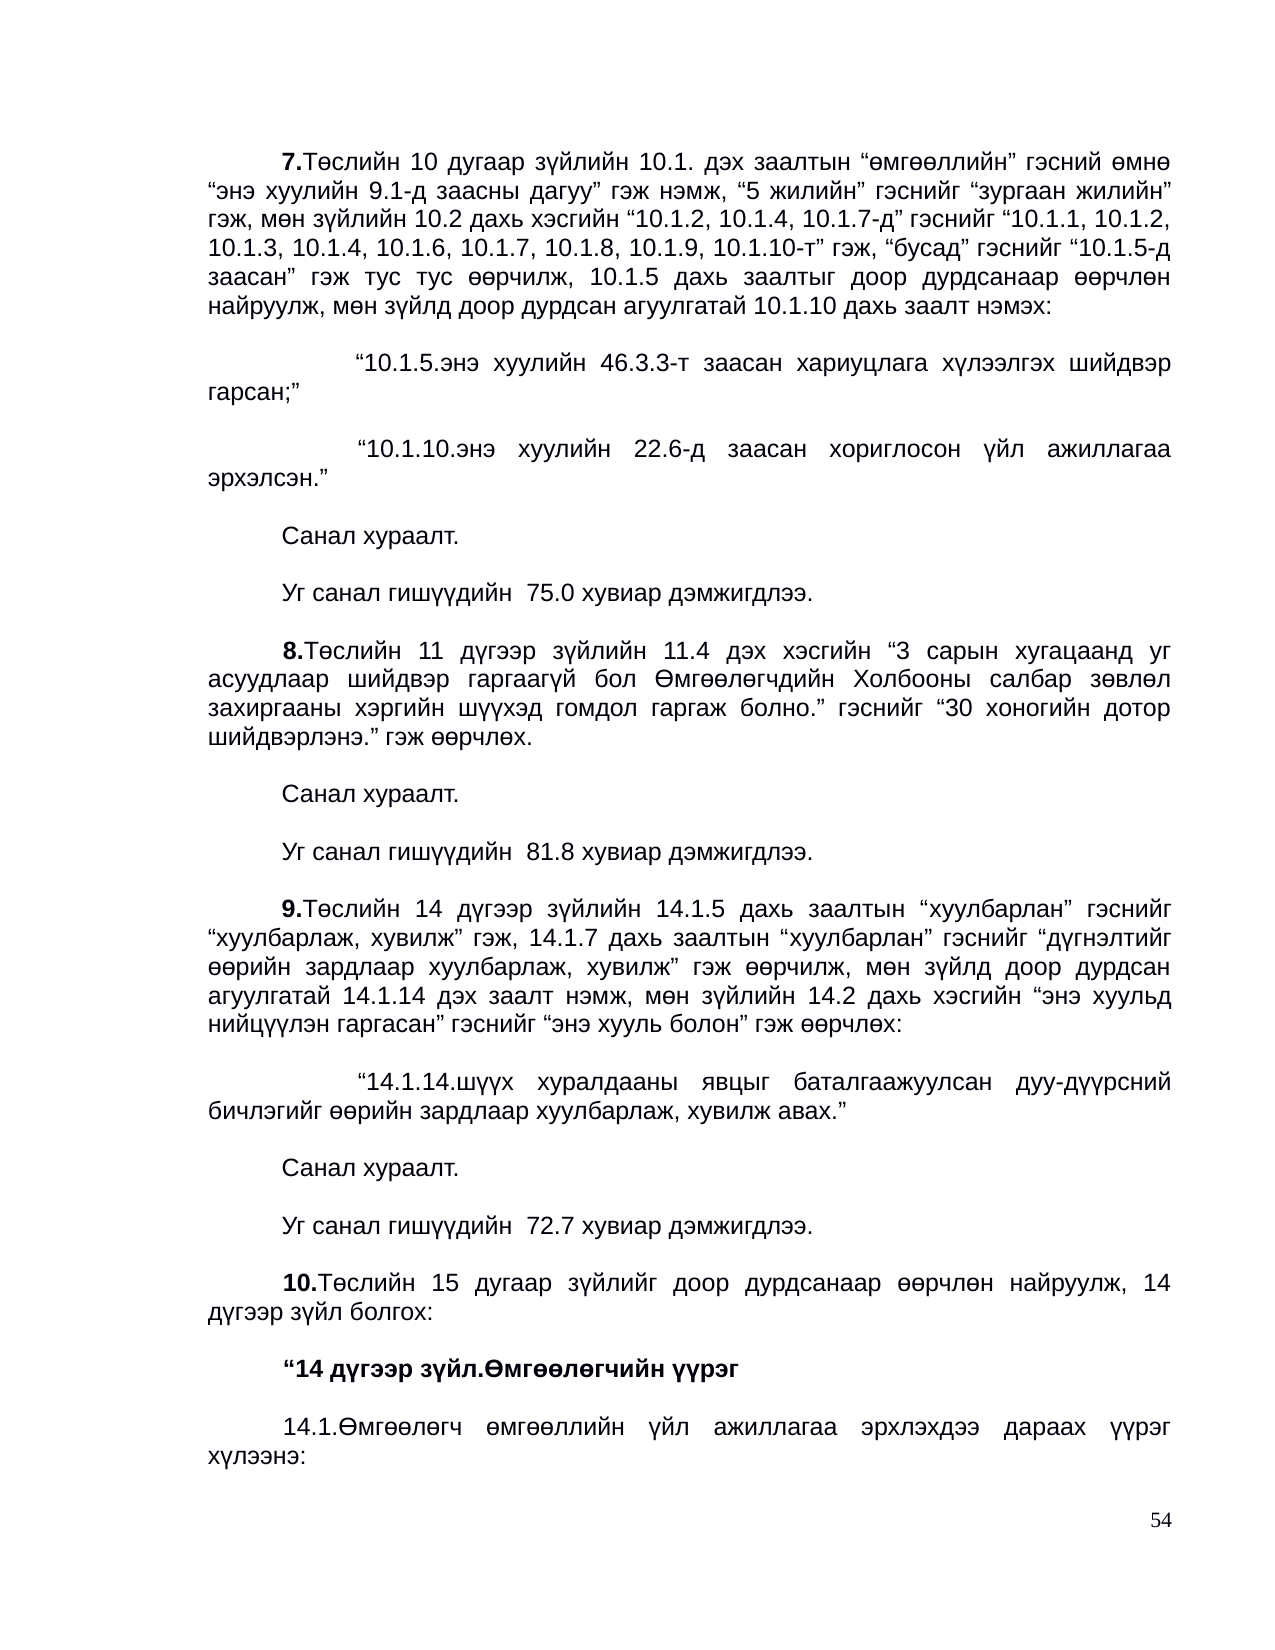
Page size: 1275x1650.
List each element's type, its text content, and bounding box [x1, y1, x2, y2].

text “14 дүгээр зүйл.Өмгөөлөгчийн үүрэг [208, 1354, 1172, 1383]
text Санал хураалт. [208, 1153, 1172, 1182]
text Санал хураалт. [208, 521, 1172, 549]
text Уг санал гишүүдийн 75.0 хувиар дэмжигдлээ. [208, 578, 1172, 607]
text 8.Төслийн 11 дүгээр зүйлийн 11.4 дэх хэсгийн “3 сарын хугацаанд уг асуудлаар шийдвэр гаргаагүй бол Өмгөөлөгчдийн Холбооны салбар зөвлөл захиргааны хэргийн шүүхэд гомдол гаргаж болно.” гэснийг “30 хоногийн дотор шийдвэрлэнэ.” гэж өөрчлөх. [208, 636, 1172, 751]
text 10.Төслийн 15 дугаар зүйлийг доор дурдсанаар өөрчлөн найруулж, 14 дүгээр зүйл болгох: [208, 1268, 1172, 1326]
text 7.Төслийн 10 дугаар зүйлийн 10.1. дэх заалтын “өмгөөллийн” гэсний өмнө “энэ хуулийн 9.1-д заасны дагуу” гэж нэмж, “5 жилийн” гэснийг “зургаан жилийн” гэж, мөн зүйлийн 10.2 дахь хэсгийн “10.1.2, 10.1.4, 10.1.7-д” гэснийг “10.1.1, 10.1.2, 10.1.3, 10.1.4, 10.1.6, 10.1.7, 10.1.8, 10.1.9, 10.1.10-т” гэж, “бусад” гэснийг “10.1.5-д заасан” гэж тус тус өөрчилж, 10.1.5 дахь заалтыг доор дурдсанаар өөрчлөн найруулж, мөн зүйлд доор дурдсан агуулгатай 10.1.10 дахь заалт нэмэх: [208, 147, 1172, 319]
text Уг санал гишүүдийн 81.8 хувиар дэмжигдлээ. [208, 837, 1172, 866]
text 14.1.Өмгөөлөгч өмгөөллийн үйл ажиллагаа эрхлэхдээ дараах үүрэг хүлээнэ: [208, 1412, 1172, 1469]
text “10.1.10.энэ хуулийн 22.6-д заасан хориглосон үйл ажиллагаа эрхэлсэн.” [208, 434, 1172, 492]
text “10.1.5.энэ хуулийн 46.3.3-т заасан хариуцлага хүлээлгэх шийдвэр гарсан;” [208, 348, 1172, 406]
text 9.Төслийн 14 дүгээр зүйлийн 14.1.5 дахь заалтын “хуулбарлан” гэснийг “хуулбарлаж, хувилж” гэж, 14.1.7 дахь заалтын “хуулбарлан” гэснийг “дүгнэлтийг өөрийн зардлаар хуулбарлаж, хувилж” гэж өөрчилж, мөн зүйлд доор дурдсан агуулгатай 14.1.14 дэх заалт нэмж, мөн зүйлийн 14.2 дахь хэсгийн “энэ хуульд нийцүүлэн гаргасан” гэснийг “энэ хууль болон” гэж өөрчлөх: [208, 894, 1172, 1038]
text Уг санал гишүүдийн 72.7 хувиар дэмжигдлээ. [208, 1211, 1172, 1239]
text Санал хураалт. [208, 779, 1172, 808]
text “14.1.14.шүүх хуралдааны явцыг баталгаажуулсан дуу-дүүрсний бичлэгийг өөрийн зардлаар хуулбарлаж, хувилж авах.” [208, 1067, 1172, 1124]
